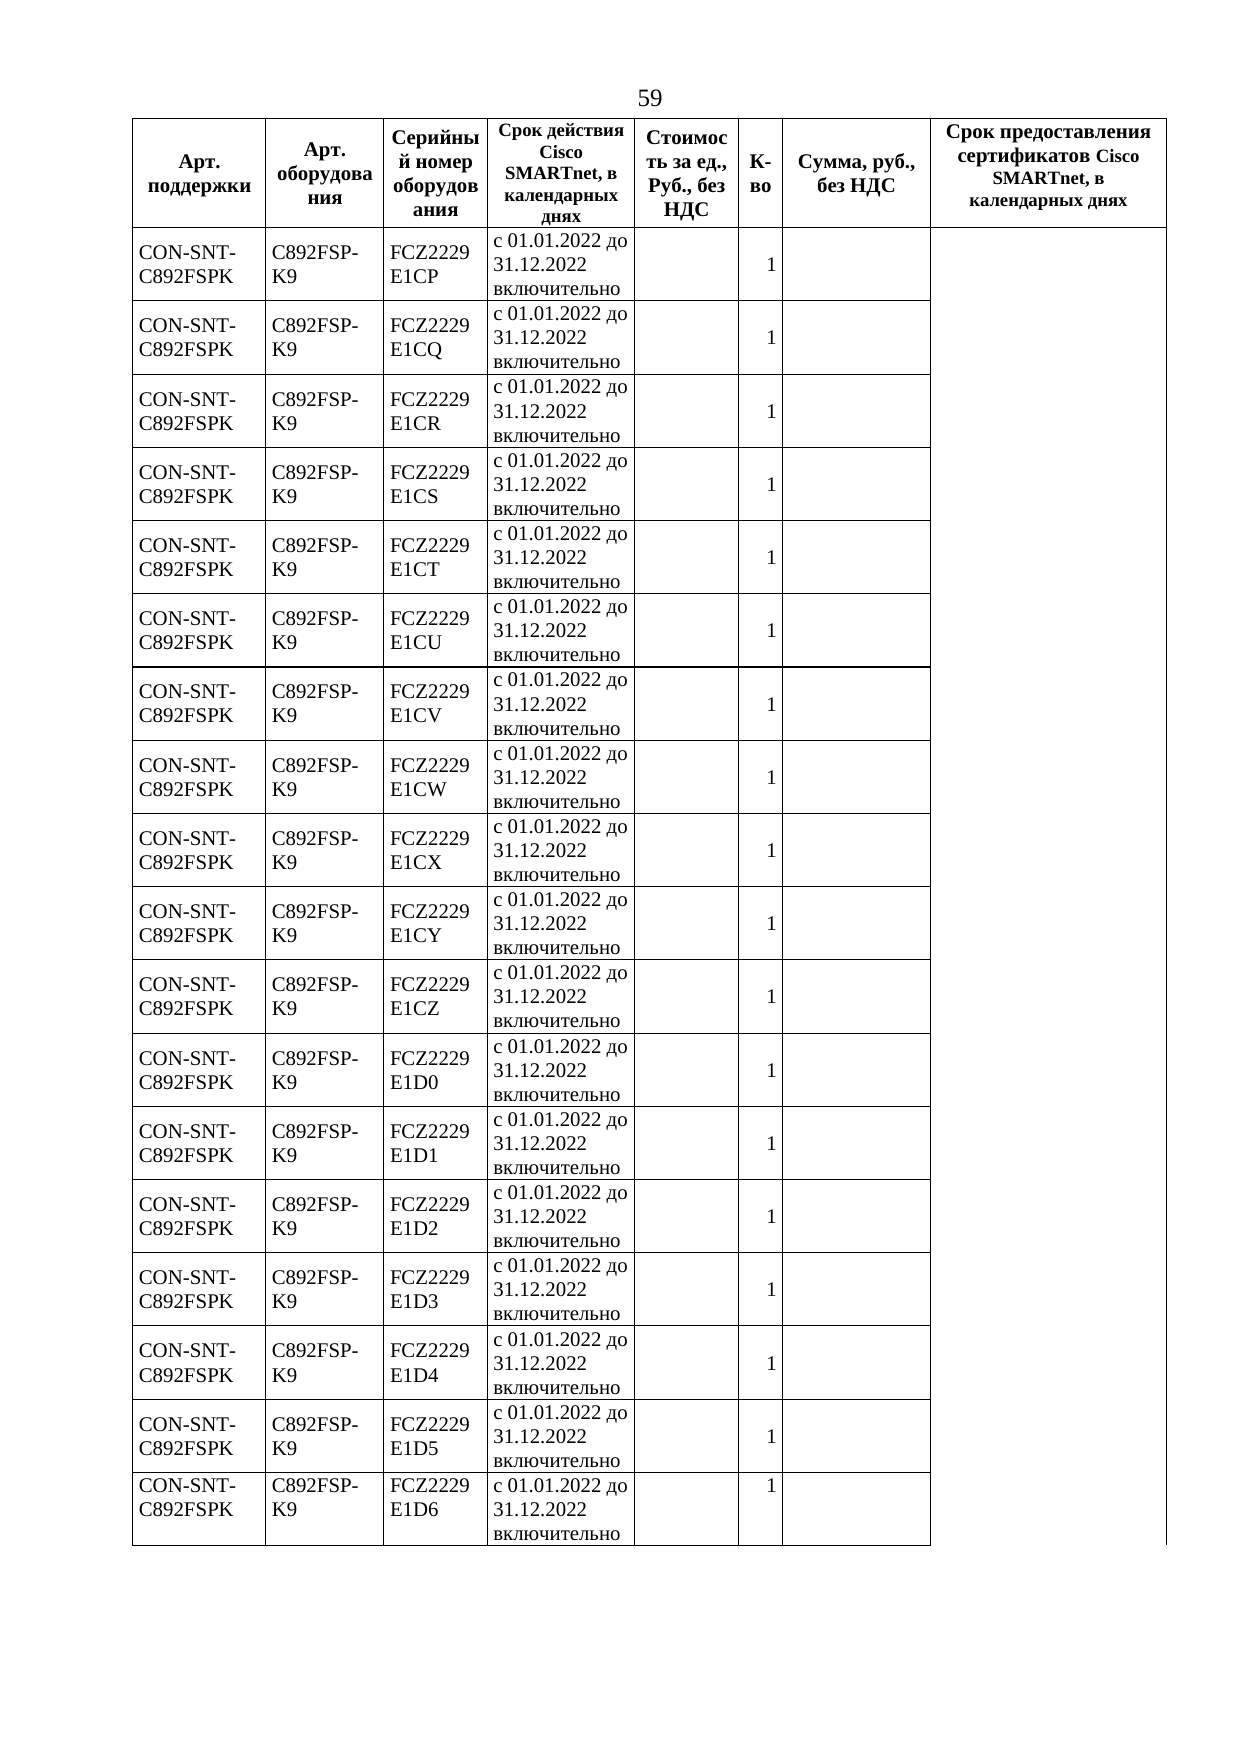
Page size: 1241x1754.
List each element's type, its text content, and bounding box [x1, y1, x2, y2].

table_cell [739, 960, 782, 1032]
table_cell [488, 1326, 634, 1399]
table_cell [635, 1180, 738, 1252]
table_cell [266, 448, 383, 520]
table_header Стоимость за ед., Руб., без НДС [635, 119, 738, 227]
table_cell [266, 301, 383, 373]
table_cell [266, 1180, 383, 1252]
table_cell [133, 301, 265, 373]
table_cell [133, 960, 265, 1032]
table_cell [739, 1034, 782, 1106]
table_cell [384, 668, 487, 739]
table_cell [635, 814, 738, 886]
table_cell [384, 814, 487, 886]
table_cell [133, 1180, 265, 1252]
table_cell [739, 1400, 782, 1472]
table_header Арт. оборудования [266, 119, 383, 227]
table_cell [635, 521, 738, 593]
table_header Срок действия Cisco SMARTnet, в календарных днях [488, 119, 634, 227]
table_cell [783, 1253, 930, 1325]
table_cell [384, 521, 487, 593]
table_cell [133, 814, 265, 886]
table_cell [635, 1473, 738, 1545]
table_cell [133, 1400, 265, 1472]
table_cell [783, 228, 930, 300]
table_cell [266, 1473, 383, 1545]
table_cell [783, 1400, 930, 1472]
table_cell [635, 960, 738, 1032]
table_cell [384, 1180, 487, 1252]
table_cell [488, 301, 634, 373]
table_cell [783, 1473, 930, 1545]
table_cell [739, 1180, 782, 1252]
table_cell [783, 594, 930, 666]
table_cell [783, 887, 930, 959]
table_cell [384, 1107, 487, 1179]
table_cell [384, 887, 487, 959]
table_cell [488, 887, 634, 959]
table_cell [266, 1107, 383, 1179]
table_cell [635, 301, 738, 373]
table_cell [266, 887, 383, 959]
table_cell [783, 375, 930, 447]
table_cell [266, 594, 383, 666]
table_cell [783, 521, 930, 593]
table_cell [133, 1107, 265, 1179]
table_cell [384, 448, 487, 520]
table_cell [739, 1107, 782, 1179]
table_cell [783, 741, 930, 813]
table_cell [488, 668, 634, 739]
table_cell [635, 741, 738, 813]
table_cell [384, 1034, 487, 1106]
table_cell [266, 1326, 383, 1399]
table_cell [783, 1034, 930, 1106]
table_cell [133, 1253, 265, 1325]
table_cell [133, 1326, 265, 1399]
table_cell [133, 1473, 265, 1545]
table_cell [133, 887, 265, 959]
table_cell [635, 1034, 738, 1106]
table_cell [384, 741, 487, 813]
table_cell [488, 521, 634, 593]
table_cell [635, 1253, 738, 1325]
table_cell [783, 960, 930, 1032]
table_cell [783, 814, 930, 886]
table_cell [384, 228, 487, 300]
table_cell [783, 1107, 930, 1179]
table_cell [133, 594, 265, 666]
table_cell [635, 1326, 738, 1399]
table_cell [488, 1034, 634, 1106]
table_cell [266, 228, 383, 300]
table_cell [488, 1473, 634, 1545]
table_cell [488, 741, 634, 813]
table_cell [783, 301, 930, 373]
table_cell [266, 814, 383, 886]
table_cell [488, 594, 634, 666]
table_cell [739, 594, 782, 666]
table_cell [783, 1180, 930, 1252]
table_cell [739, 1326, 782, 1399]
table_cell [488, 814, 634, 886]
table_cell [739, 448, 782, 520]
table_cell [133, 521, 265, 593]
table_header К-во [739, 119, 782, 227]
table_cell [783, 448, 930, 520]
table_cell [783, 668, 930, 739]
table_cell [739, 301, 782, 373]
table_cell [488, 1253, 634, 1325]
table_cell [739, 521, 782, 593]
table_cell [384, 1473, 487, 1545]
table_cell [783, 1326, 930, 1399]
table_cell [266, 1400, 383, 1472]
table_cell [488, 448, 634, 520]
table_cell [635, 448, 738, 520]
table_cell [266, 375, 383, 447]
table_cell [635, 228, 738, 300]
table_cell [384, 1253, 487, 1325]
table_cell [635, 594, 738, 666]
table_header Арт. поддержки [133, 119, 265, 227]
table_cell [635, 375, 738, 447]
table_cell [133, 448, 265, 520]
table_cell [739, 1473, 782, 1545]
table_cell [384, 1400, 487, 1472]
table_header Сумма, руб., без НДС [783, 119, 930, 227]
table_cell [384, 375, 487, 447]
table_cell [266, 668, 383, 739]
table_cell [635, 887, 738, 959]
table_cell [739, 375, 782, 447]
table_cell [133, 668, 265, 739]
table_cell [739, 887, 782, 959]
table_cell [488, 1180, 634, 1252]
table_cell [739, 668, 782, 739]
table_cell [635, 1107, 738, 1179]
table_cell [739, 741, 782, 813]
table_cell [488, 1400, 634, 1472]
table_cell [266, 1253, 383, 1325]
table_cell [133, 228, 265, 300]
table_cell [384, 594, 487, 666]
table_header Срок предоставления сертификатов Cisco SMARTnet, в календарных днях [931, 119, 1166, 227]
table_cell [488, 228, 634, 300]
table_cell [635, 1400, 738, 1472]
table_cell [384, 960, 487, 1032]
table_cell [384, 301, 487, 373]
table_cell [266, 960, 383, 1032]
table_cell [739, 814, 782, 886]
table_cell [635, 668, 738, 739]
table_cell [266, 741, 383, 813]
table_header Серийный номер оборудования [384, 119, 487, 227]
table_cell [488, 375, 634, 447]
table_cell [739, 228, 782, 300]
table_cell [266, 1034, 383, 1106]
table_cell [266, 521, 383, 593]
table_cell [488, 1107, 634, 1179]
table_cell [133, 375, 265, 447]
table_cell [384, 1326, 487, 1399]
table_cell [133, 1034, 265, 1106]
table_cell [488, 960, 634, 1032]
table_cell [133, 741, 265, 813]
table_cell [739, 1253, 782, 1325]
